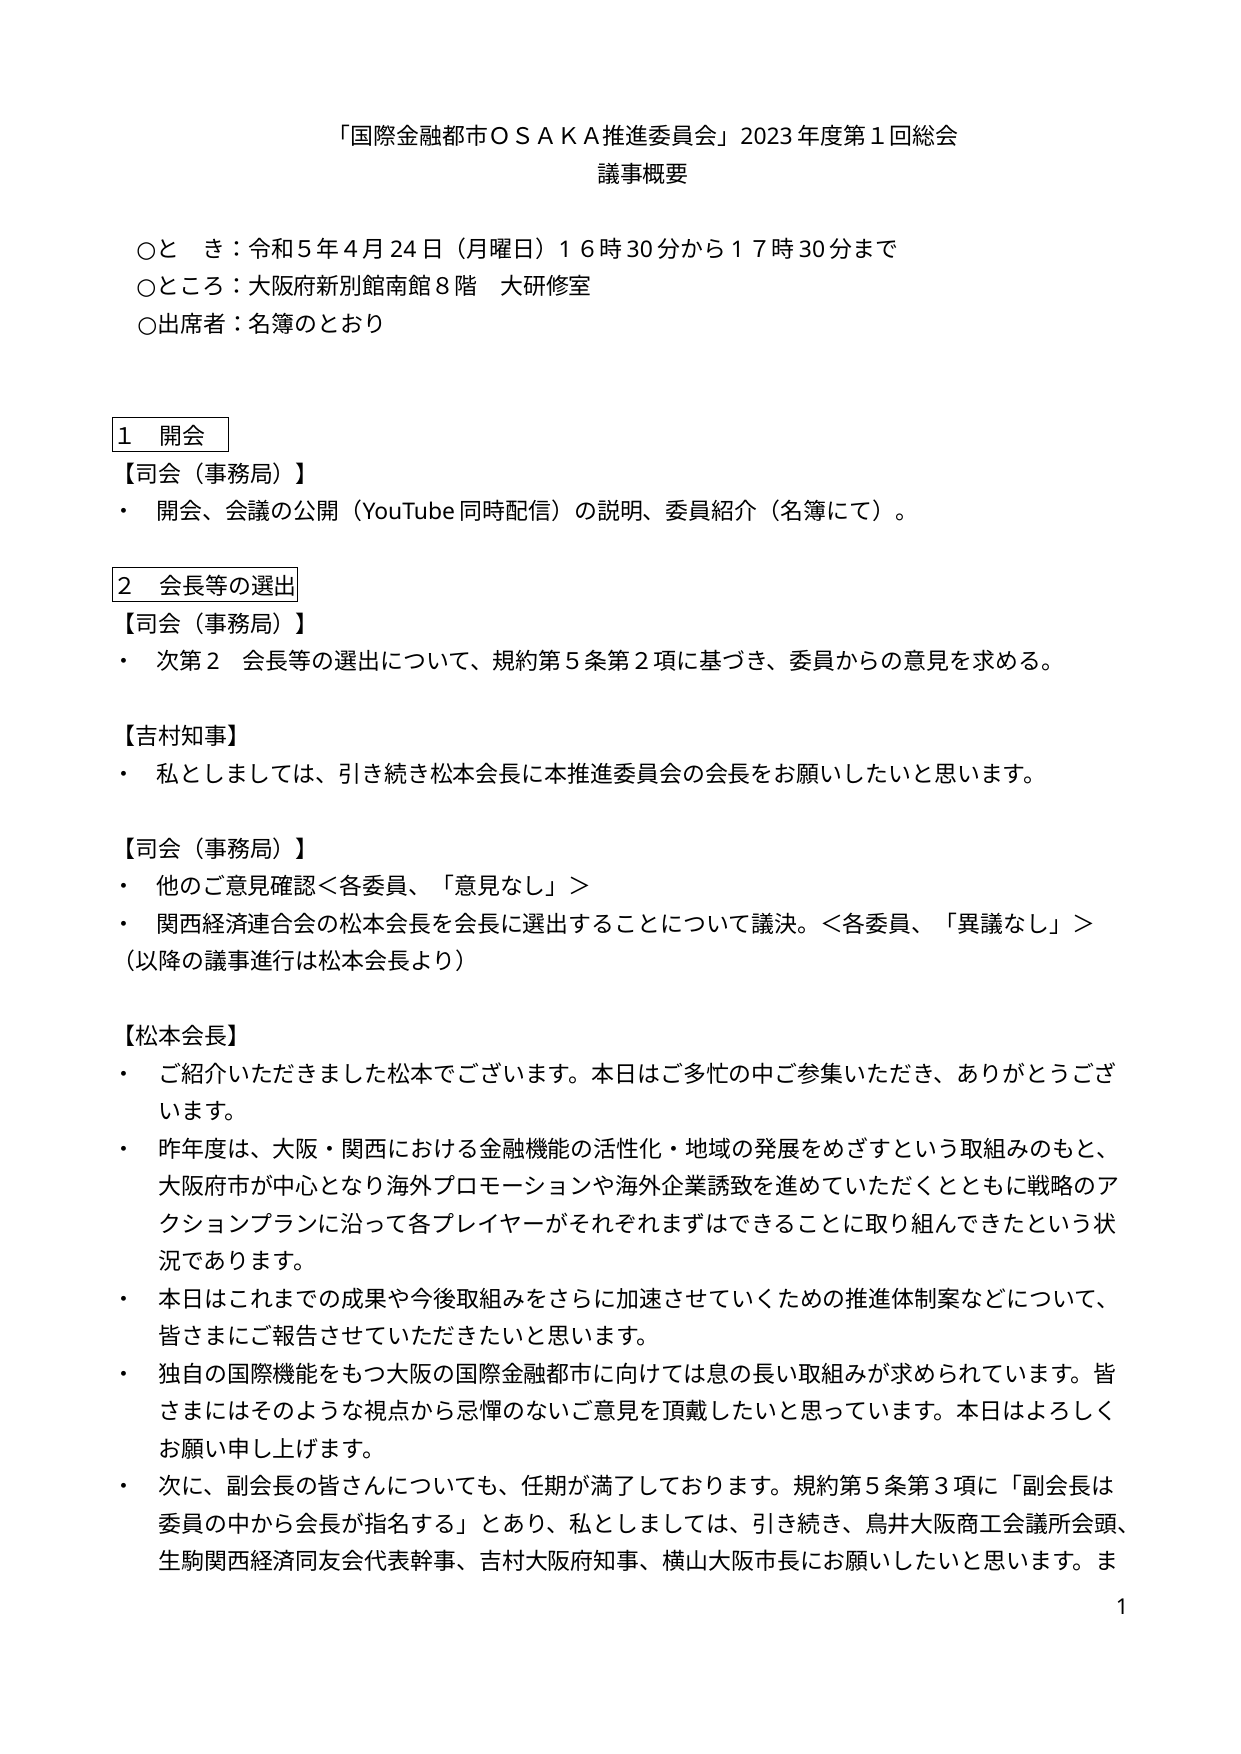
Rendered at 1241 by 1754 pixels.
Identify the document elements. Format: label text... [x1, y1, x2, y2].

list ご紹介いただきました松本でございます。本日はご多忙の中ご参集いただき、ありがとうございます。 [112, 1053, 1128, 1128]
text ○と き：令和５年４月24日（月曜日）1６時30分から1７時30分まで [136, 228, 1128, 266]
list 他のご意見確認＜各委員、「意見なし」＞ [112, 866, 1128, 903]
text 議事概要 [134, 153, 1128, 191]
list 本日はこれまでの成果や今後取組みをさらに加速させていくための推進体制案などについて、皆さまにご報告させていただきたいと思います。 [112, 1278, 1128, 1353]
text ２ 会長等の選出 [112, 566, 1128, 603]
text （以降の議事進行は松本会長より） [112, 941, 1128, 978]
text 【松本会長】 [112, 1016, 1128, 1053]
text ○ところ：大阪府新別館南館８階 大研修室 [136, 266, 1128, 303]
text 【司会（事務局）】 [112, 453, 1128, 491]
list 関西経済連合会の松本会長を会長に選出することについて議決。＜各委員、「異議なし」＞ [112, 903, 1128, 941]
list 私としましては、引き続き松本会長に本推進委員会の会長をお願いしたいと思います。 [112, 753, 1128, 791]
list 昨年度は、大阪・関西における金融機能の活性化・地域の発展をめざすという取組みのもと、大阪府市が中心となり海外プロモーションや海外企業誘致を進めていただくとともに戦略のアクションプランに沿って各プレイヤーがそれぞれまずはできることに取り組んできたという状況であります。 [112, 1128, 1128, 1278]
text 「国際金融都市ＯＳＡＫＡ推進委員会」2023年度第１回総会 [134, 116, 1128, 153]
list 開会、会議の公開（YouTube同時配信）の説明、委員紹介（名簿にて）。 [112, 491, 1128, 528]
text 【吉村知事】 [112, 716, 1128, 753]
text 【司会（事務局）】 [112, 603, 1128, 641]
list 次第2 会長等の選出について、規約第５条第２項に基づき、委員からの意見を求める。 [112, 641, 1128, 678]
text ○出席者：名簿のとおり [137, 303, 1128, 341]
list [112, 1466, 1128, 1578]
text 【司会（事務局）】 [112, 828, 1128, 866]
text １ 開会 [112, 416, 1128, 453]
list 独自の国際機能をもつ大阪の国際金融都市に向けては息の長い取組みが求められています。皆さまにはそのような視点から忌憚のないご意見を頂戴したいと思っています。本日はよろしくお願い申し上げます。 [112, 1353, 1128, 1466]
